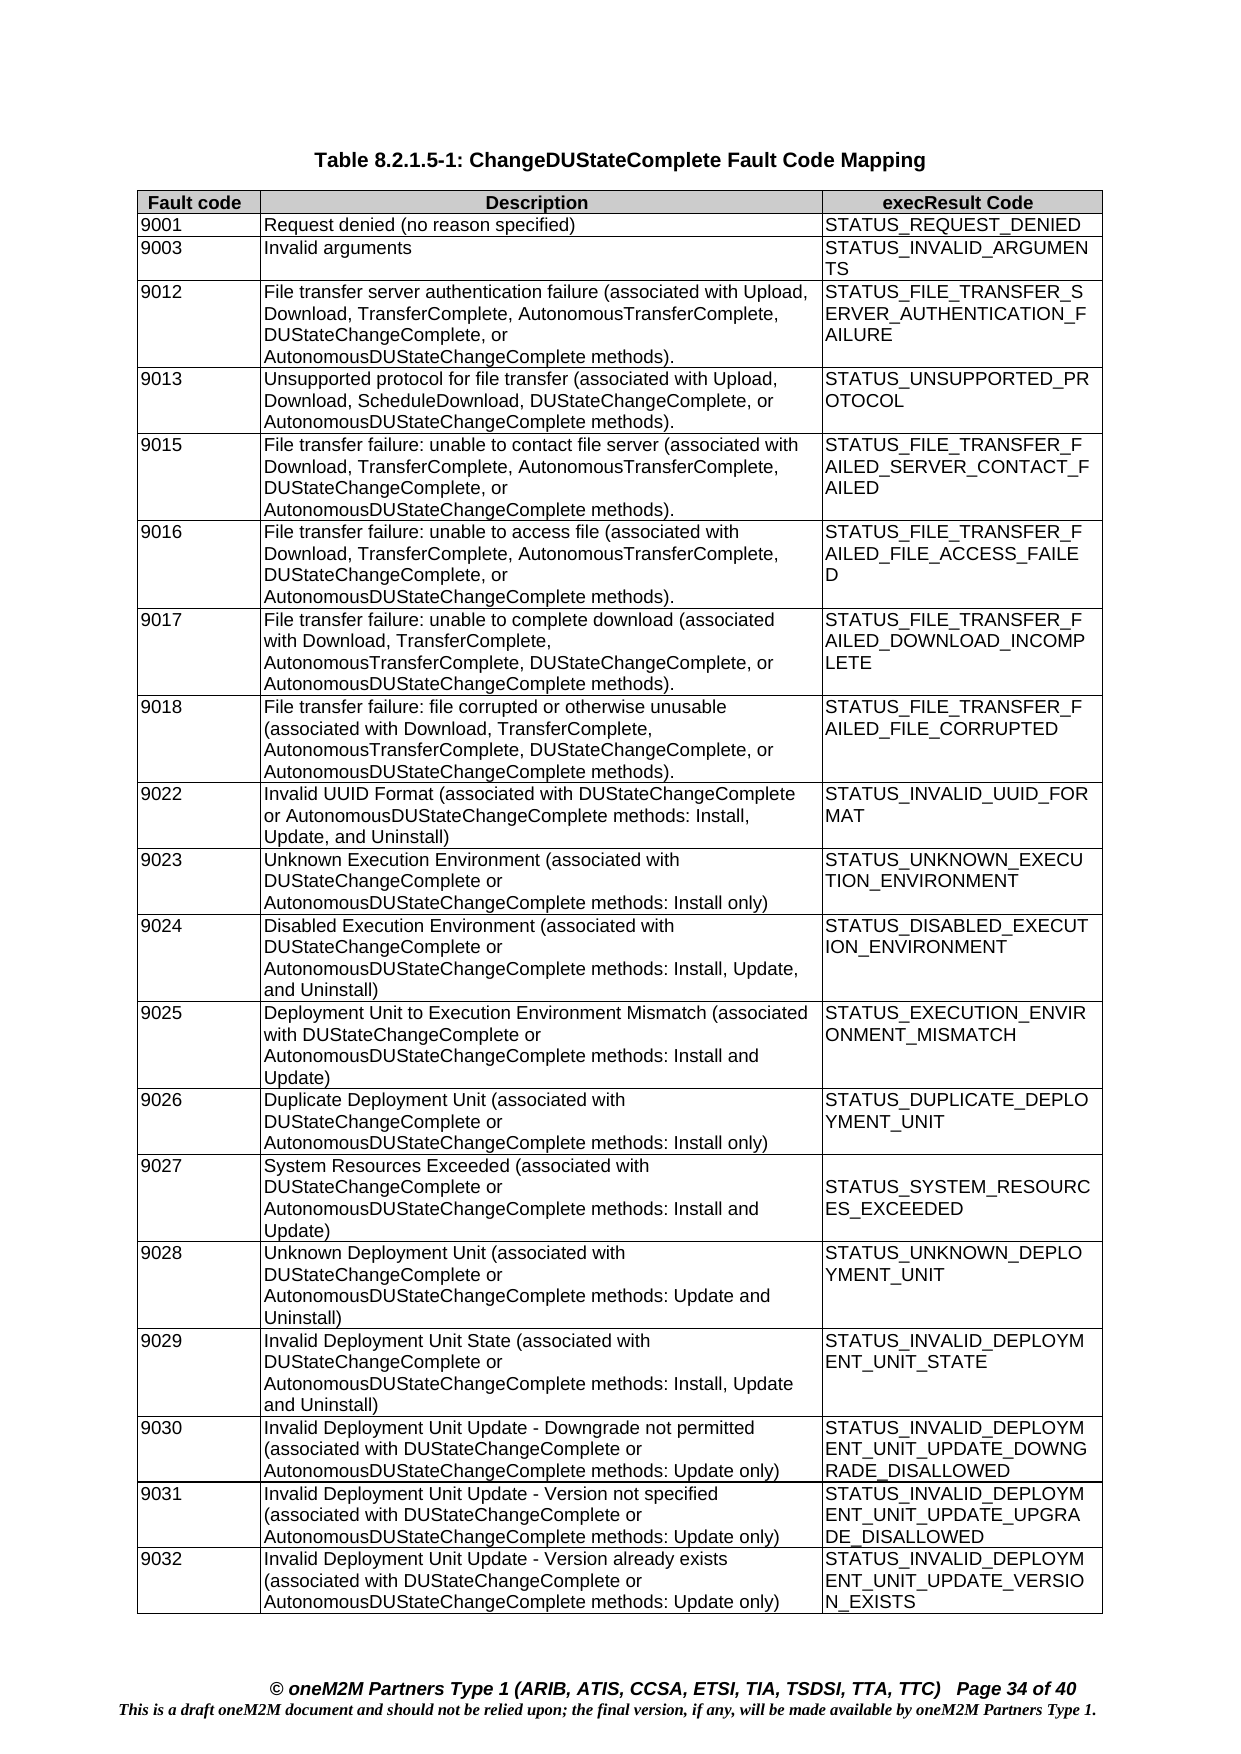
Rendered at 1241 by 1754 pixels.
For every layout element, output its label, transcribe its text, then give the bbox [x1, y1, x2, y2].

table_cell 9016 [138, 521, 260, 607]
table_cell STATUS_UNKNOWN_DEPLOYMENT_UNIT [823, 1242, 1102, 1328]
table_cell STATUS_DISABLED_EXECUTION_ENVIRONMENT [823, 915, 1102, 1001]
table_cell STATUS_FILE_TRANSFER_FAILED_FILE_ACCESS_FAILED [823, 521, 1102, 607]
table_header Fault code [138, 191, 260, 213]
table_cell Unsupported protocol for file transfer (associated with Upload, Download, ScheduleDownload, DUStateChangeComplete, or AutonomousDUStateChangeComplete methods). [261, 368, 822, 433]
table_cell STATUS_INVALID_DEPLOYMENT_UNIT_STATE [823, 1329, 1102, 1416]
table_cell 9001 [138, 214, 260, 236]
table_cell 9028 [138, 1242, 260, 1328]
table_cell File transfer failure: file corrupted or otherwise unusable (associated with Download, TransferComplete, AutonomousTransferComplete, DUStateChangeComplete, or AutonomousDUStateChangeComplete methods). [261, 696, 822, 782]
table_cell 9023 [138, 849, 260, 913]
table_cell 9003 [138, 237, 260, 280]
table_header execResult Code [823, 191, 1102, 213]
table_cell STATUS_INVALID_ARGUMENTS [823, 237, 1102, 280]
table_cell 9025 [138, 1002, 260, 1088]
table_cell 9032 [138, 1548, 260, 1613]
table_cell 9018 [138, 696, 260, 782]
table_cell System Resources Exceeded (associated with DUStateChangeComplete or AutonomousDUStateChangeComplete methods: Install and Update) [261, 1155, 822, 1241]
table_cell STATUS_INVALID_DEPLOYMENT_UNIT_UPDATE_DOWNGRADE_DISALLOWED [823, 1417, 1102, 1481]
table_cell File transfer failure: unable to contact file server (associated with Download, TransferComplete, AutonomousTransferComplete, DUStateChangeComplete, or AutonomousDUStateChangeComplete methods). [261, 434, 822, 520]
table_cell 9024 [138, 915, 260, 1001]
table_cell 9022 [138, 783, 260, 848]
table_cell 9015 [138, 434, 260, 520]
table_cell STATUS_FILE_TRANSFER_SERVER_AUTHENTICATION_FAILURE [823, 281, 1102, 367]
table_cell 9031 [138, 1483, 260, 1547]
table_cell File transfer server authentication failure (associated with Upload, Download, TransferComplete, AutonomousTransferComplete, DUStateChangeComplete, or AutonomousDUStateChangeComplete methods). [261, 281, 822, 367]
table_cell Deployment Unit to Execution Environment Mismatch (associated with DUStateChangeComplete or AutonomousDUStateChangeComplete methods: Install and Update) [261, 1002, 822, 1088]
table_cell Invalid Deployment Unit Update - Version not specified (associated with DUStateChangeComplete or AutonomousDUStateChangeComplete methods: Update only) [261, 1483, 822, 1547]
table_cell Invalid Deployment Unit Update - Downgrade not permitted (associated with DUStateChangeComplete or AutonomousDUStateChangeComplete methods: Update only) [261, 1417, 822, 1481]
table_cell STATUS_EXECUTION_ENVIRONMENT_MISMATCH [823, 1002, 1102, 1088]
table_cell Unknown Execution Environment (associated with DUStateChangeComplete or AutonomousDUStateChangeComplete methods: Install only) [261, 849, 822, 913]
table_cell 9030 [138, 1417, 260, 1481]
text Table 8.2.1.5-1: ChangeDUStateComplete Fault Code Mapping [118, 148, 1122, 172]
table_header Description [261, 191, 822, 213]
table_cell Request denied (no reason specified) [261, 214, 822, 236]
table_cell Invalid Deployment Unit Update - Version already exists (associated with DUStateChangeComplete or AutonomousDUStateChangeComplete methods: Update only) [261, 1548, 822, 1613]
table_cell Invalid Deployment Unit State (associated with DUStateChangeComplete or AutonomousDUStateChangeComplete methods: Install, Update and Uninstall) [261, 1329, 822, 1416]
table_cell STATUS_REQUEST_DENIED [823, 214, 1102, 236]
table_cell 9029 [138, 1329, 260, 1416]
table_cell STATUS_FILE_TRANSFER_FAILED_DOWNLOAD_INCOMPLETE [823, 609, 1102, 695]
table_cell File transfer failure: unable to access file (associated with Download, TransferComplete, AutonomousTransferComplete, DUStateChangeComplete, or AutonomousDUStateChangeComplete methods). [261, 521, 822, 607]
table_cell STATUS_SYSTEM_RESOURCES_EXCEEDED [823, 1155, 1102, 1241]
table_cell 9012 [138, 281, 260, 367]
table_cell Disabled Execution Environment (associated with DUStateChangeComplete or AutonomousDUStateChangeComplete methods: Install, Update, and Uninstall) [261, 915, 822, 1001]
table_cell File transfer failure: unable to complete download (associated with Download, TransferComplete, AutonomousTransferComplete, DUStateChangeComplete, or AutonomousDUStateChangeComplete methods). [261, 609, 822, 695]
table_cell Duplicate Deployment Unit (associated with DUStateChangeComplete or AutonomousDUStateChangeComplete methods: Install only) [261, 1089, 822, 1154]
table_cell STATUS_UNSUPPORTED_PROTOCOL [823, 368, 1102, 433]
table_cell STATUS_UNKNOWN_EXECUTION_ENVIRONMENT [823, 849, 1102, 913]
table_cell STATUS_FILE_TRANSFER_FAILED_FILE_CORRUPTED [823, 696, 1102, 782]
table_cell STATUS_DUPLICATE_DEPLOYMENT_UNIT [823, 1089, 1102, 1154]
table_cell STATUS_INVALID_UUID_FORMAT [823, 783, 1102, 848]
table_cell STATUS_FILE_TRANSFER_FAILED_SERVER_CONTACT_FAILED [823, 434, 1102, 520]
table_cell 9013 [138, 368, 260, 433]
table_cell STATUS_INVALID_DEPLOYMENT_UNIT_UPDATE_VERSION_EXISTS [823, 1548, 1102, 1613]
table_cell 9027 [138, 1155, 260, 1241]
table_cell STATUS_INVALID_DEPLOYMENT_UNIT_UPDATE_UPGRADE_DISALLOWED [823, 1483, 1102, 1547]
table_cell 9017 [138, 609, 260, 695]
table_cell Invalid arguments [261, 237, 822, 280]
table_cell Invalid UUID Format (associated with DUStateChangeComplete or AutonomousDUStateChangeComplete methods: Install, Update, and Uninstall) [261, 783, 822, 848]
table_cell Unknown Deployment Unit (associated with DUStateChangeComplete or AutonomousDUStateChangeComplete methods: Update and Uninstall) [261, 1242, 822, 1328]
table_cell 9026 [138, 1089, 260, 1154]
